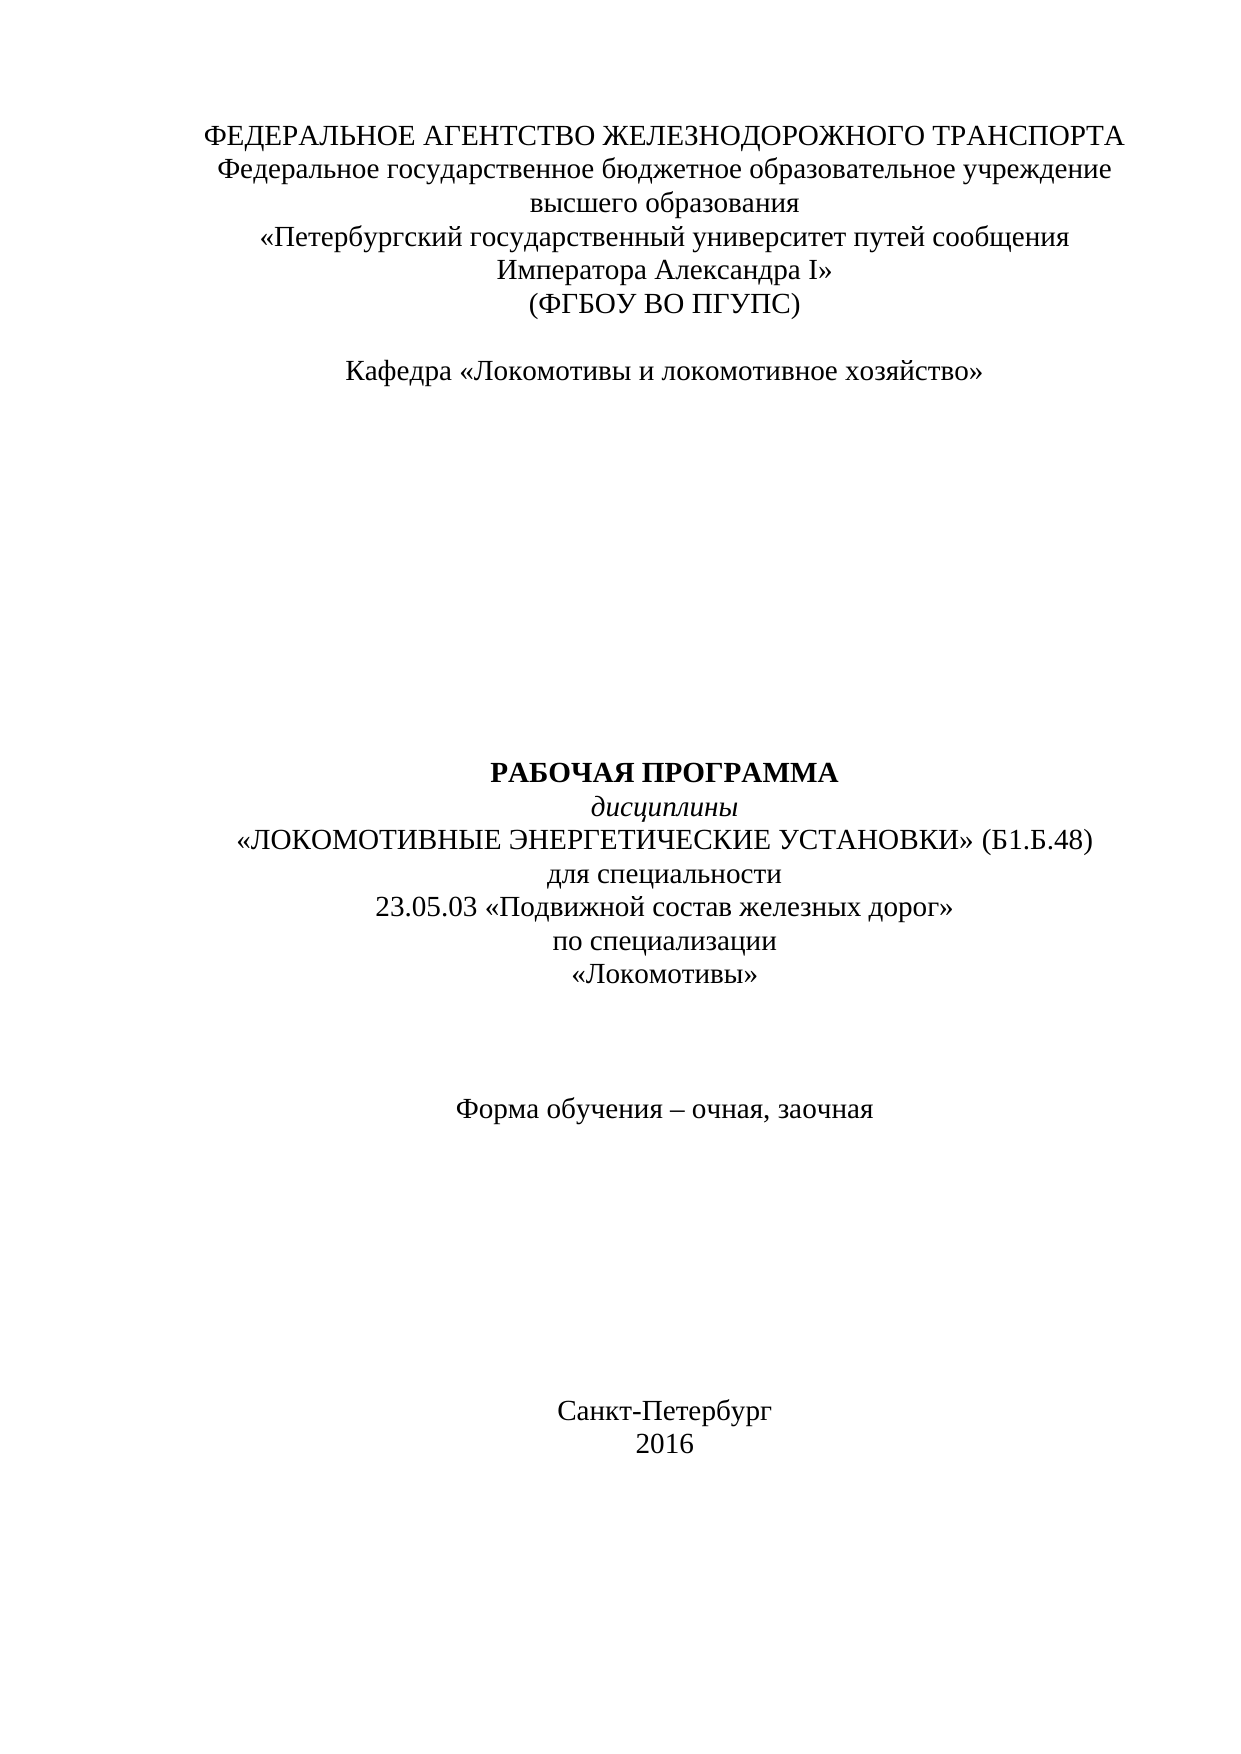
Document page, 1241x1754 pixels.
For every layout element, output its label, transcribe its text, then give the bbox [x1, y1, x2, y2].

text Федеральное государственное бюджетное образовательное учреждение высшего образования [177, 152, 1152, 219]
text 2016 [177, 1426, 1152, 1460]
text ФЕДЕРАЛЬНОЕ АГЕНТСТВО ЖЕЛЕЗНОДОРОЖНОГО ТРАНСПОРТА [177, 118, 1152, 152]
text РАБОЧАЯ ПРОГРАММА [177, 755, 1152, 789]
text Императора Александра I» [177, 252, 1152, 286]
text 23.05.03 «Подвижной состав железных дорог» [177, 889, 1152, 923]
text дисциплины [177, 789, 1152, 822]
text по специализации [177, 923, 1152, 957]
text «Петербургский государственный университет путей сообщения [177, 219, 1152, 252]
text для специальности [177, 856, 1152, 889]
text Санкт-Петербург [177, 1393, 1152, 1426]
text «Локомотивы» [177, 957, 1152, 990]
text Форма обучения – очная, заочная [177, 1091, 1152, 1124]
text Кафедра «Локомотивы и локомотивное хозяйство» [177, 353, 1152, 386]
text «локомотивные энергетические установки» (Б1.Б.48) [177, 822, 1152, 856]
text (ФГБОУ ВО ПГУПС) [177, 286, 1152, 319]
